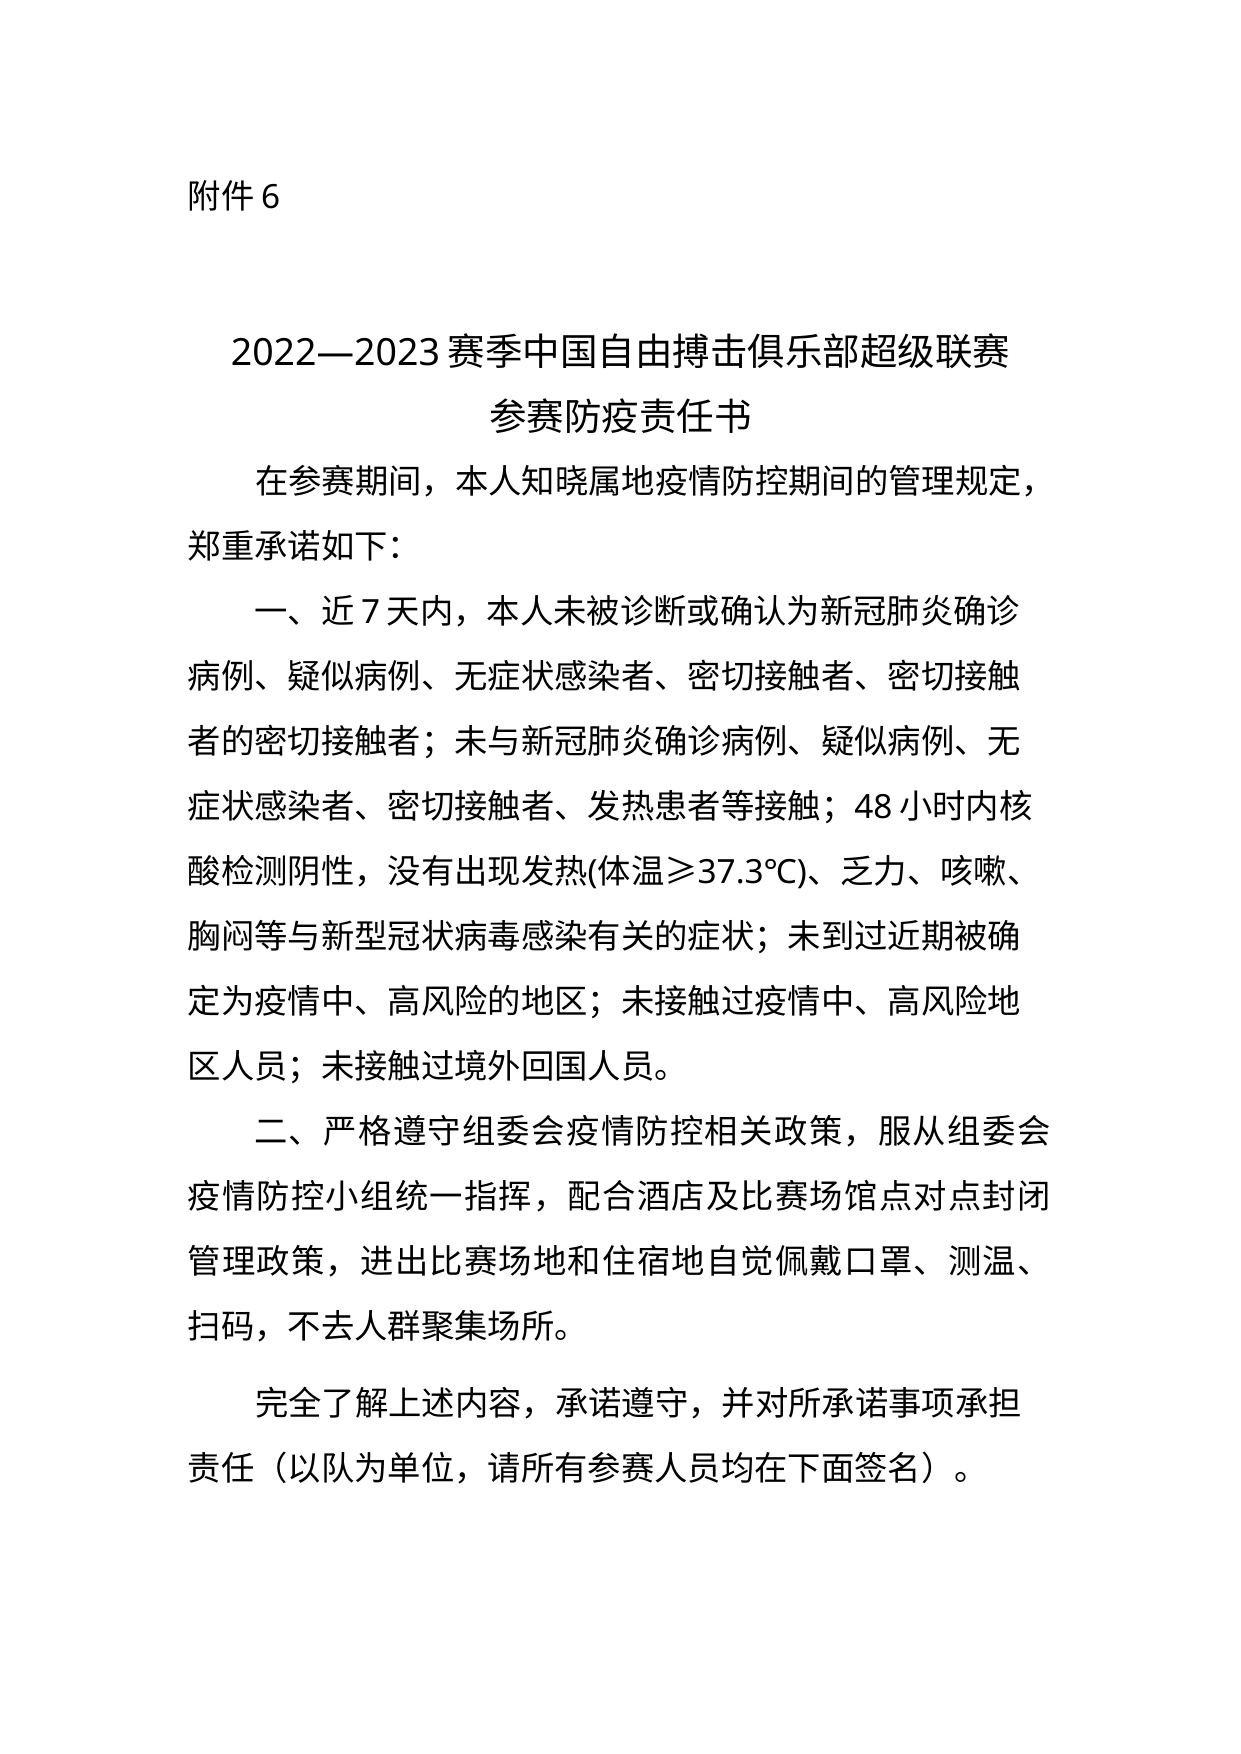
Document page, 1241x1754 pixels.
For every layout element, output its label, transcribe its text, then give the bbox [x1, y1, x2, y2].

text 二、严格遵守组委会疫情防控相关政策，服从组委会疫情防控小组统一指挥，配合酒店及比赛场馆点对点封闭管理政策，进出比赛场地和住宿地自觉佩戴口罩、测温、扫码，不去人群聚集场所。 [187, 1096, 1053, 1356]
text 参赛防疫责任书 [187, 381, 1053, 446]
text 2022—2023赛季中国自由搏击俱乐部超级联赛 [187, 316, 1053, 381]
text 附件6 [187, 162, 1053, 227]
text 完全了解上述内容，承诺遵守，并对所承诺事项承担责任（以队为单位，请所有参赛人员均在下面签名）。 [187, 1369, 1053, 1499]
text 一、近7天内，本人未被诊断或确认为新冠肺炎确诊病例、疑似病例、无症状感染者、密切接触者、密切接触者的密切接触者；未与新冠肺炎确诊病例、疑似病例、无症状感染者、密切接触者、发热患者等接触；48小时内核酸检测阴性，没有出现发热(体温≥37.3℃)、乏力、咳嗽、胸闷等与新型冠状病毒感染有关的症状；未到过近期被确定为疫情中、高风险的地区；未接触过疫情中、高风险地区人员；未接触过境外回国人员。 [187, 576, 1053, 1096]
text 在参赛期间，本人知晓属地疫情防控期间的管理规定，郑重承诺如下： [187, 446, 1053, 576]
